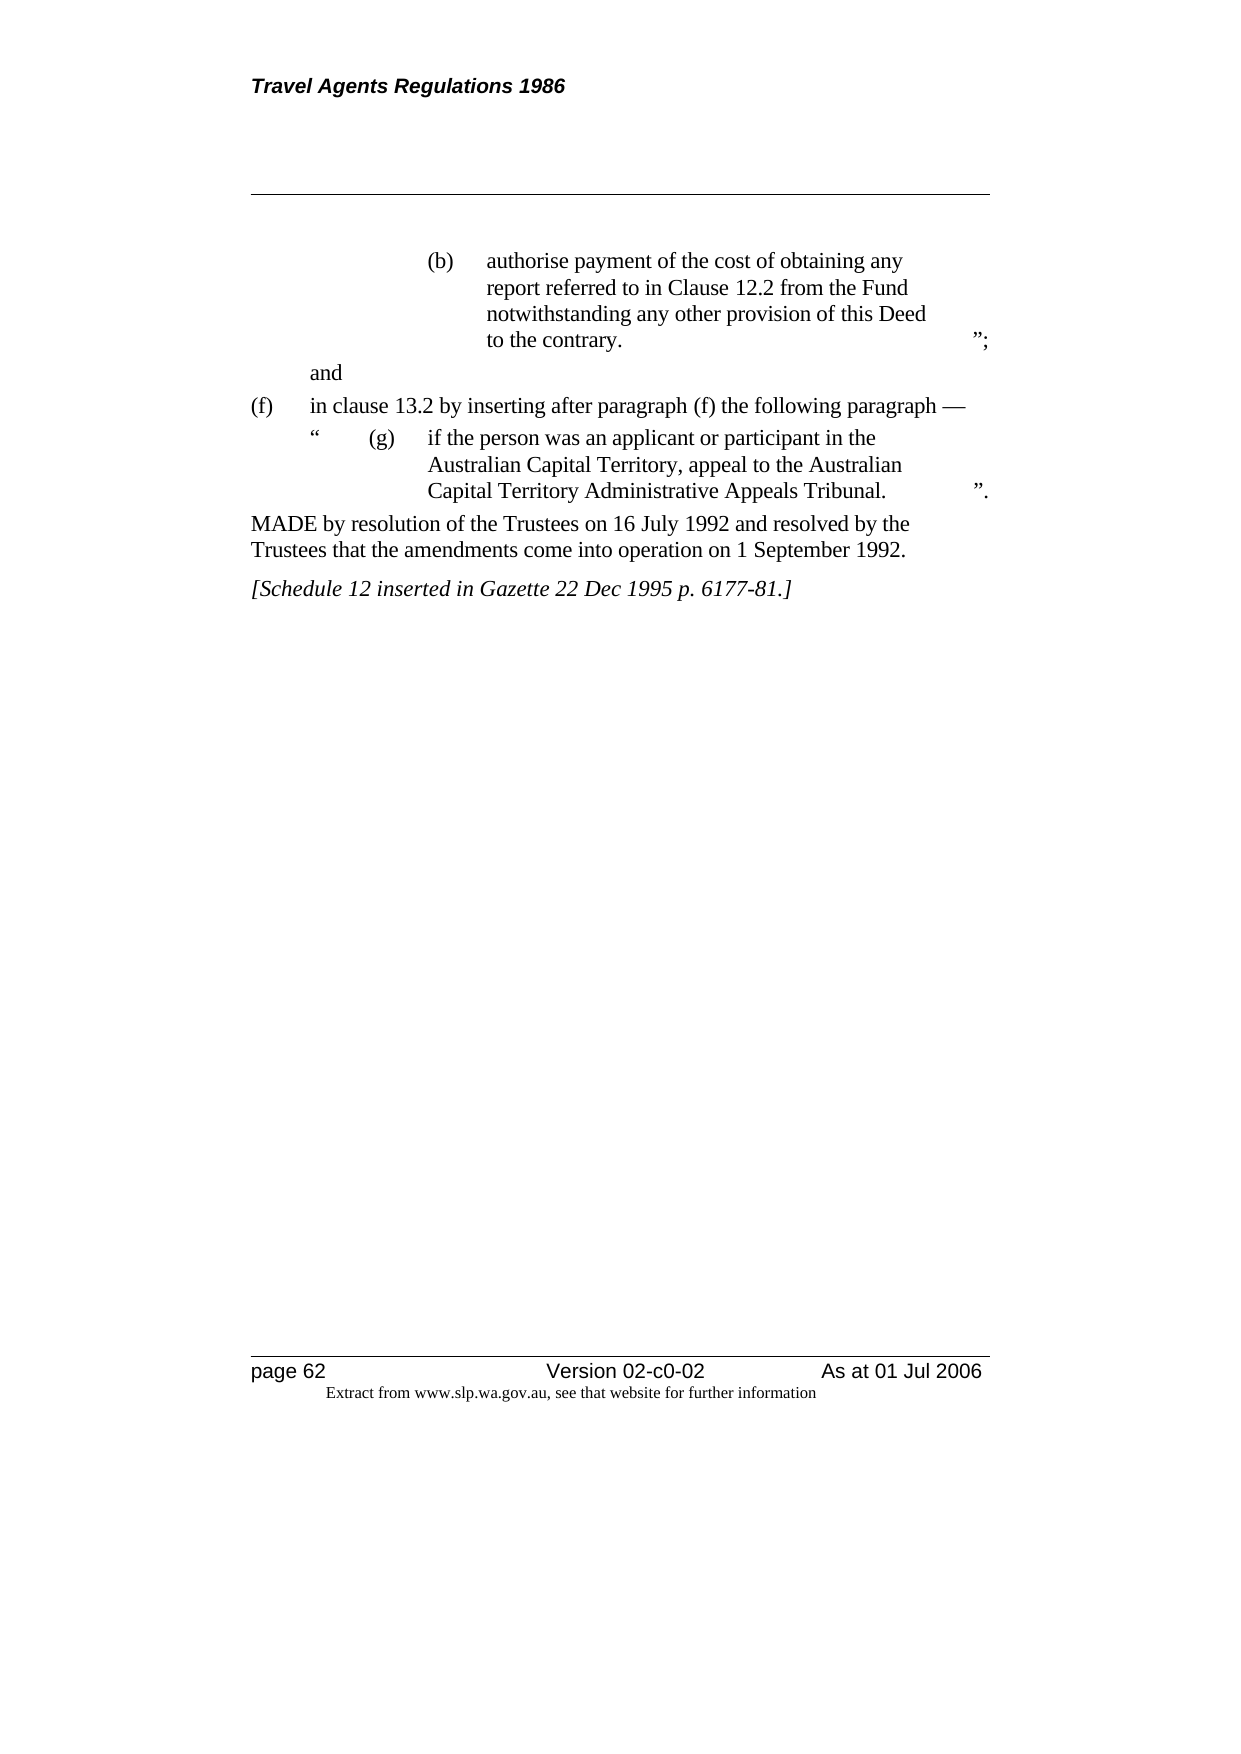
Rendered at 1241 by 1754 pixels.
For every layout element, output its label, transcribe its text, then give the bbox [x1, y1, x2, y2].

text [Schedule 12 inserted in Gazette 22 Dec 1995 p. 6177-81.] [251, 575, 990, 601]
text (f) in clause 13.2 by inserting after paragraph (f) the following paragraph — [251, 392, 990, 418]
text and [251, 359, 990, 386]
text “ (g) if the person was an applicant or participant in the Australian Capital Territory, appeal to the Australian Capital Territory Administrative Appeals Tribunal. ”. [251, 424, 931, 503]
text MADE by resolution of the Trustees on 16 July 1992 and resolved by the Trustees that the amendments come into operation on 1 September 1992. [251, 510, 990, 562]
text (b) authorise payment of the cost of obtaining any report referred to in Clause 12.2 from the Fund notwithstanding any other provision of this Deed to the contrary. ”; [251, 247, 931, 353]
